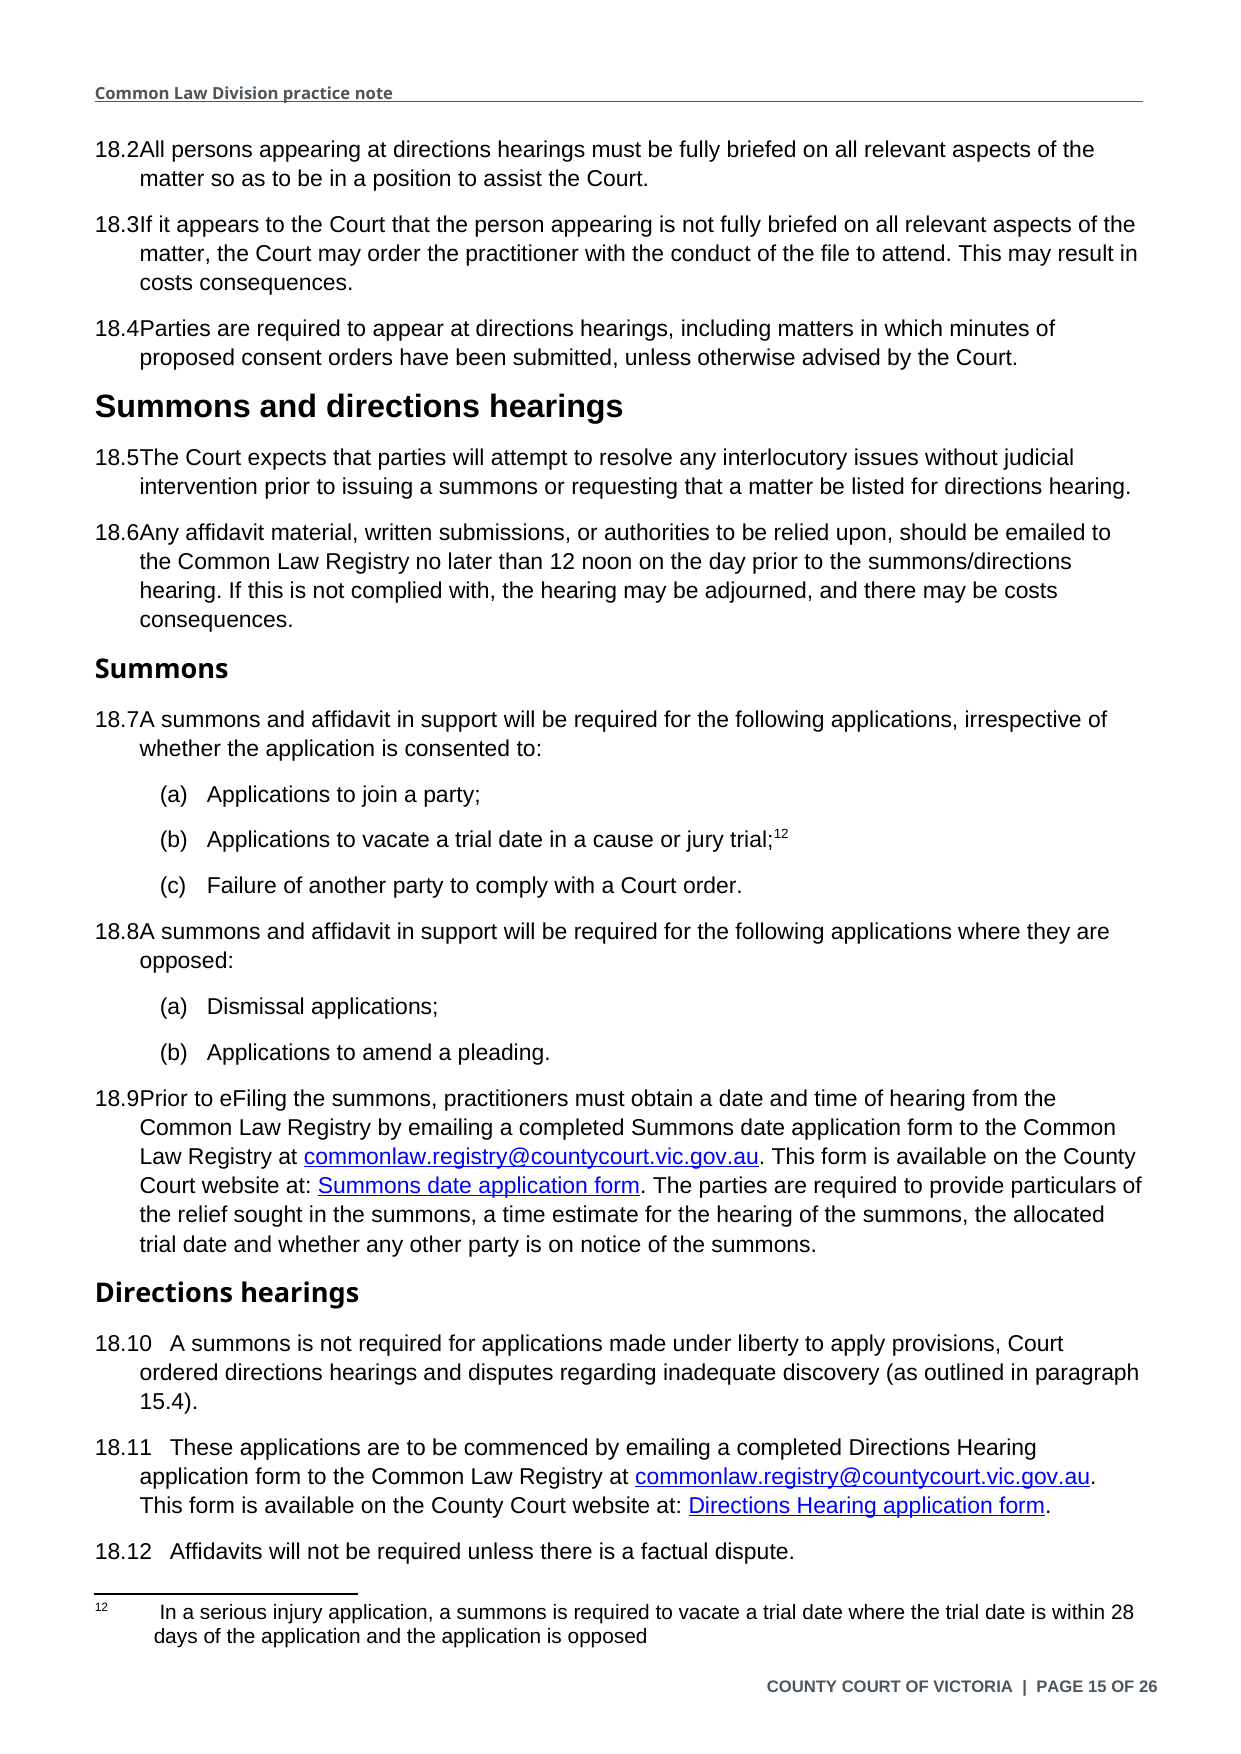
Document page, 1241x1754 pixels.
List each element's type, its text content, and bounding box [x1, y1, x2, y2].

text These applications are to be commenced by emailing a completed Directions Hearing application form to the Common Law Registry at commonlaw.registry@countycourt.vic.gov.au. This form is available on the County Court website at: Directions Hearing application form. [94, 1431, 1146, 1519]
text If it appears to the Court that the person appearing is not fully briefed on all relevant aspects of the matter, the Court may order the practitioner with the conduct of the file to attend. This may result in costs consequences. [94, 208, 1146, 295]
text Any affidavit material, written submissions, or authorities to be relied upon, should be emailed to the Common Law Registry no later than 12 noon on the day prior to the summons/directions hearing. If this is not complied with, the hearing may be adjourned, and there may be costs consequences. [94, 516, 1146, 632]
text All persons appearing at directions hearings must be fully briefed on all relevant aspects of the matter so as to be in a position to assist the Court. [94, 133, 1146, 191]
text Prior to eFiling the summons, practitioners must obtain a date and time of hearing from the Common Law Registry by emailing a completed Summons date application form to the Common Law Registry at commonlaw.registry@countycourt.vic.gov.au. This form is available on the County Court website at: Summons date application form. The parties are required to provide particulars of the relief sought in the summons, a time estimate for the hearing of the summons, the allocated trial date and whether any other party is on notice of the summons. [94, 1082, 1146, 1257]
list Applications to join a party; [159, 778, 1146, 807]
text A summons and affidavit in support will be required for the following applications where they are opposed: [94, 915, 1146, 973]
text A summons is not required for applications made under liberty to apply provisions, Court ordered directions hearings and disputes regarding inadequate discovery (as outlined in paragraph 15.4). [94, 1327, 1146, 1414]
list Applications to vacate a trial date in a cause or jury trial; [159, 823, 1146, 853]
text Parties are required to appear at directions hearings, including matters in which minutes of proposed consent orders have been submitted, unless otherwise advised by the Court. [94, 312, 1146, 370]
text The Court expects that parties will attempt to resolve any interlocutory issues without judicial intervention prior to issuing a summons or requesting that a matter be listed for directions hearing. [94, 441, 1146, 499]
list Dismissal applications; [159, 990, 1146, 1019]
list Applications to amend a pleading. [159, 1036, 1146, 1065]
text Affidavits will not be required unless there is a factual dispute. [94, 1535, 1146, 1564]
subtitle Directions hearings [94, 1273, 1146, 1310]
subtitle Summons and directions hearings [94, 387, 1146, 424]
text A summons and affidavit in support will be required for the following applications, irrespective of whether the application is consented to: [94, 703, 1146, 761]
subtitle Summons [94, 649, 1146, 686]
list Failure of another party to comply with a Court order. [159, 869, 1146, 898]
